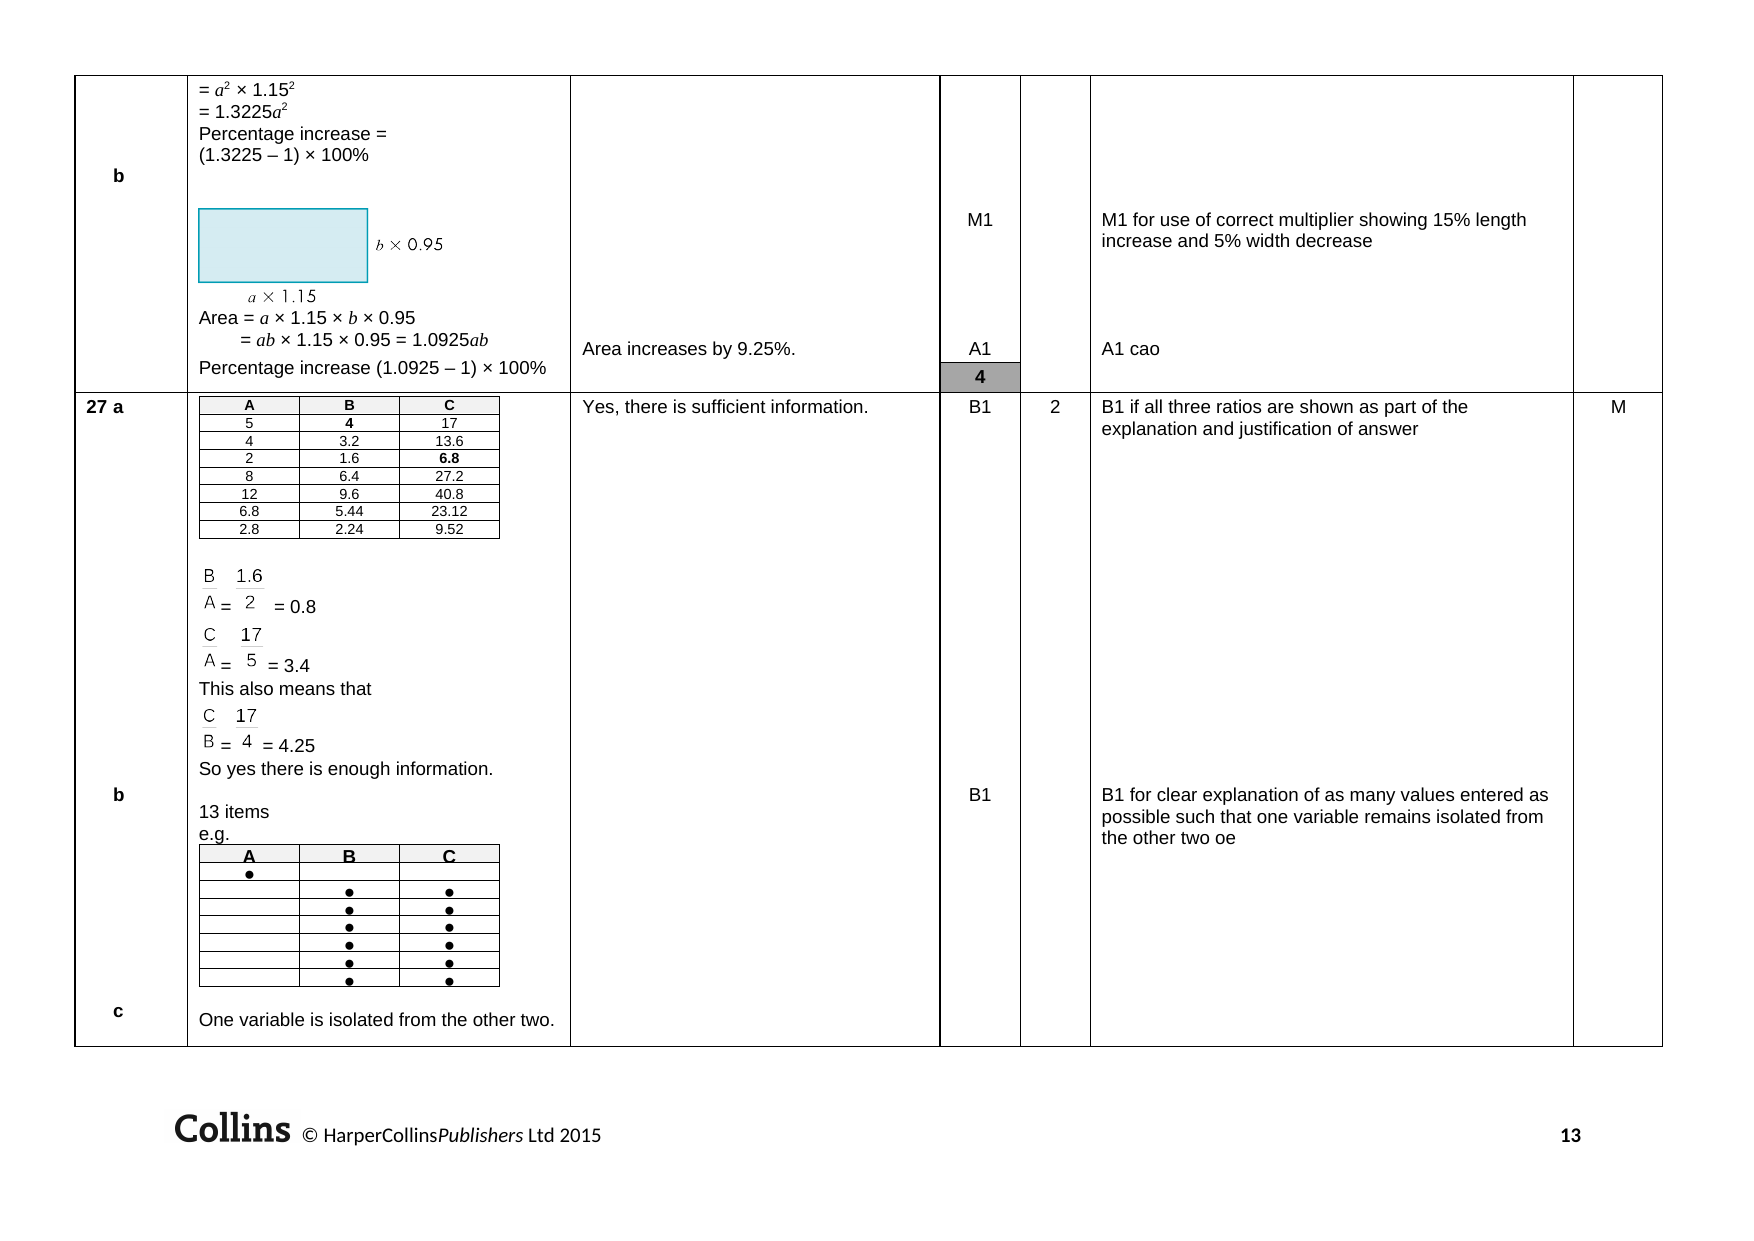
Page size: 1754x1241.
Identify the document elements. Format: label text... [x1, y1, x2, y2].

table_cell B1 B1 B1 B1 B1 [941, 393, 1020, 1046]
table_cell 2 [1021, 76, 1090, 392]
table_cell 26 a b [76, 76, 187, 392]
picture [198, 208, 443, 307]
table_cell M [1574, 393, 1662, 1046]
table_cell M1 A1 M1 A1 [941, 76, 1020, 362]
table_cell 4 [941, 363, 1020, 392]
table_cell 2 [1021, 393, 1090, 1046]
table_cell Area increases by 32.25%. Area increases by 9.25%. [571, 76, 939, 392]
picture [163, 1109, 302, 1143]
table_cell Yes, there is sufficient information. [571, 393, 939, 1046]
table_cell M [1574, 76, 1662, 392]
table_cell 27 a b c d [76, 393, 187, 1046]
